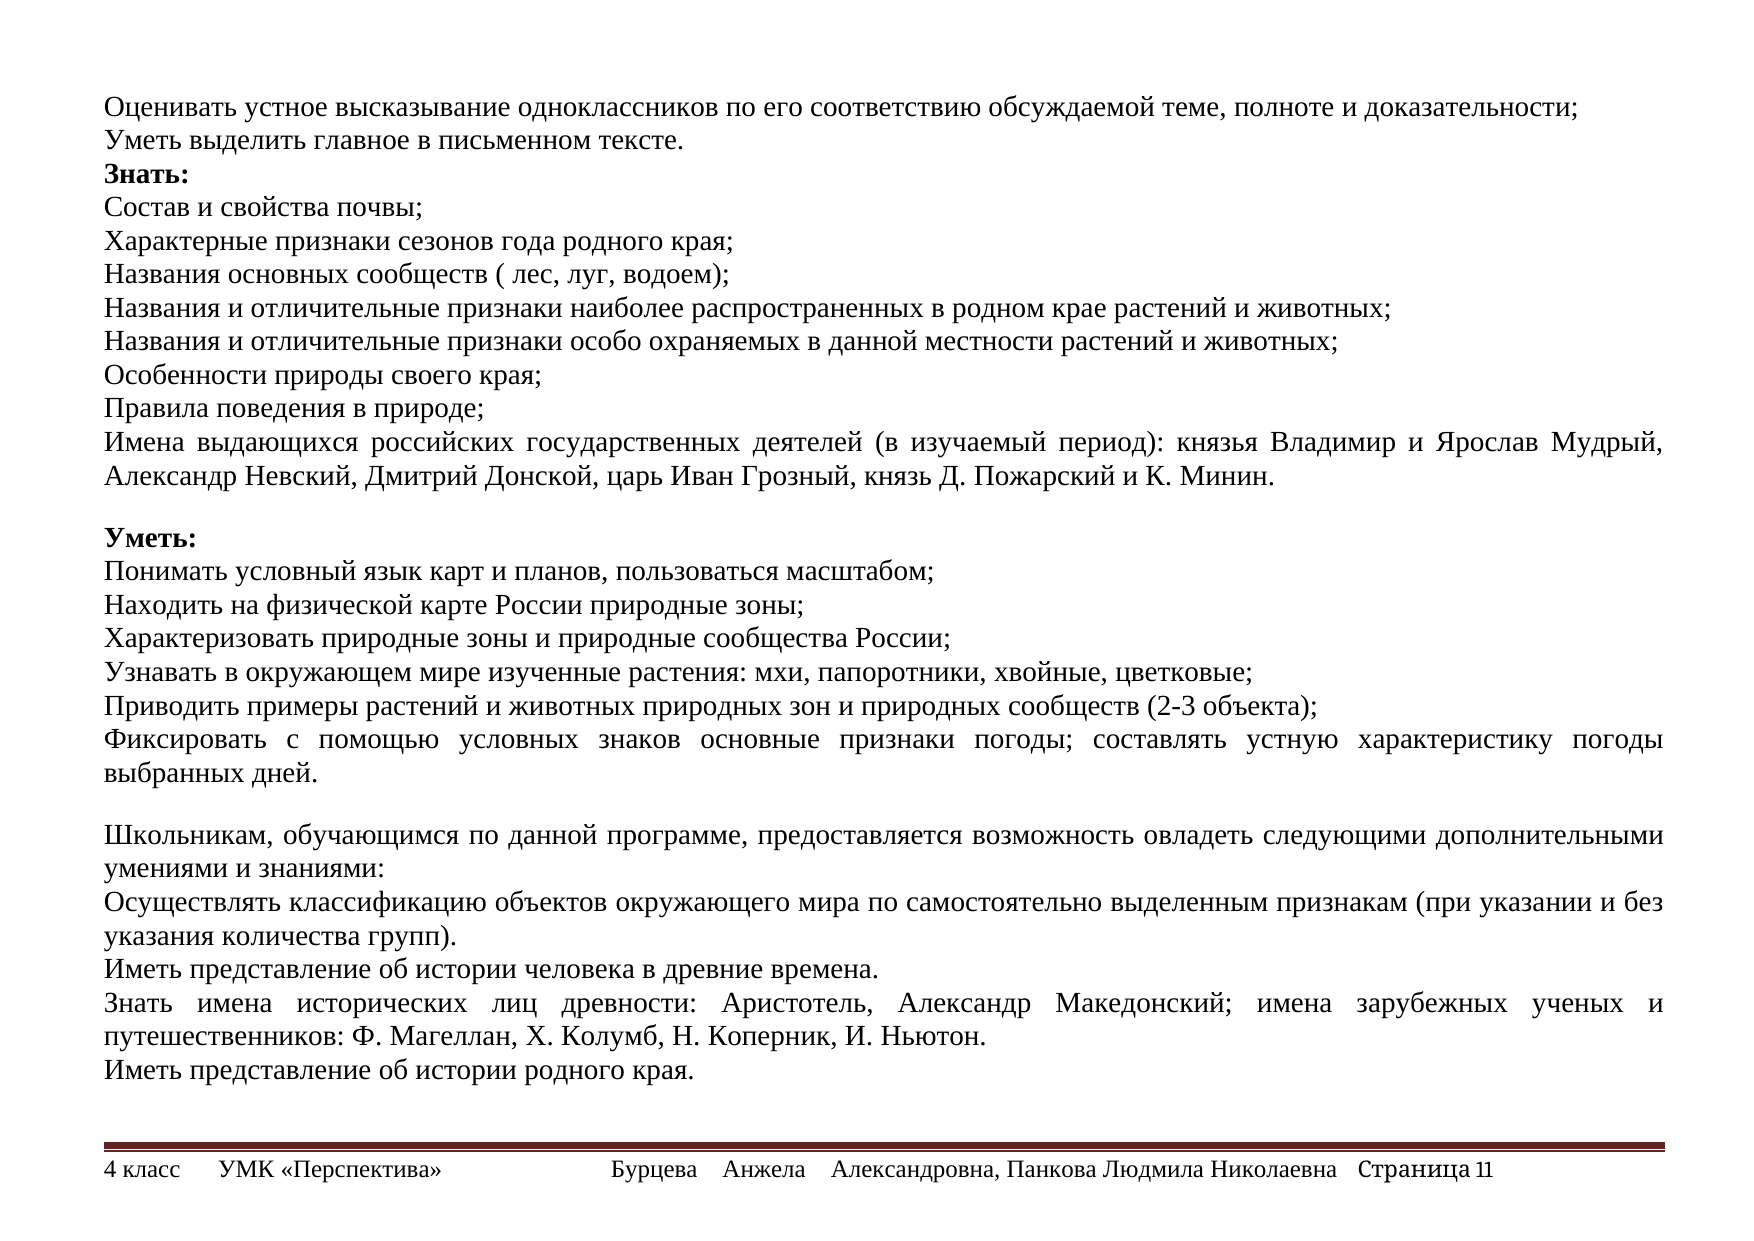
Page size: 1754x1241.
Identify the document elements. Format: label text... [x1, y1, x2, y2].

text Названия и отличительные признаки особо охраняемых в данной местности растений и животных; [103, 323, 1665, 357]
text Понимать условный язык карт и планов, пользоваться масштабом; [103, 553, 1665, 587]
text Названия основных сообществ ( лес, луг, водоем); [103, 256, 1665, 290]
text Находить на физической карте России природные зоны; [103, 587, 1665, 621]
text Состав и свойства почвы; [103, 189, 1665, 223]
text Правила поведения в природе; [103, 391, 1665, 424]
text Иметь представление об истории родного края. [103, 1052, 1665, 1085]
text Приводить примеры растений и животных природных зон и природных сообществ (2-3 объекта); [103, 688, 1665, 721]
text Осуществлять классификацию объектов окружающего мира по самостоятельно выделенным признакам (при указании и без указания количества групп). [103, 884, 1665, 951]
text Характеризовать природные зоны и природные сообщества России; [103, 621, 1665, 654]
text Фиксировать с помощью условных знаков основные признаки погоды; составлять устную характеристику погоды выбранных дней. [103, 721, 1665, 788]
text Знать имена исторических лиц древности: Аристотель, Александр Македонский; имена зарубежных ученых и путешественников: Ф. Магеллан, Х. Колумб, Н. Коперник, И. Ньютон. [103, 985, 1665, 1052]
text Узнавать в окружающем мире изученные растения: мхи, папоротники, хвойные, цветковые; [103, 654, 1665, 688]
text Особенности природы своего края; [103, 357, 1665, 391]
text Иметь представление об истории человека в древние времена. [103, 951, 1665, 985]
text Оценивать устное высказывание одноклассников по его соответствию обсуждаемой теме, полноте и доказательности; [103, 89, 1665, 122]
text Уметь: [103, 520, 1665, 553]
text Уметь выделить главное в письменном тексте. [103, 122, 1665, 156]
text Знать: [103, 156, 1665, 189]
text Имена выдающихся российских государственных деятелей (в изучаемый период): князья Владимир и Ярослав Мудрый, Александр Невский, Дмитрий Донской, царь Иван Грозный, князь Д. Пожарский и К. Минин. [103, 424, 1665, 491]
text Характерные признаки сезонов года родного края; [103, 223, 1665, 256]
text Названия и отличительные признаки наиболее распространенных в родном крае растений и животных; [103, 290, 1665, 323]
text Школьникам, обучающимся по данной программе, предоставляется возможность овладеть следующими дополнительными умениями и знаниями: [103, 817, 1665, 884]
